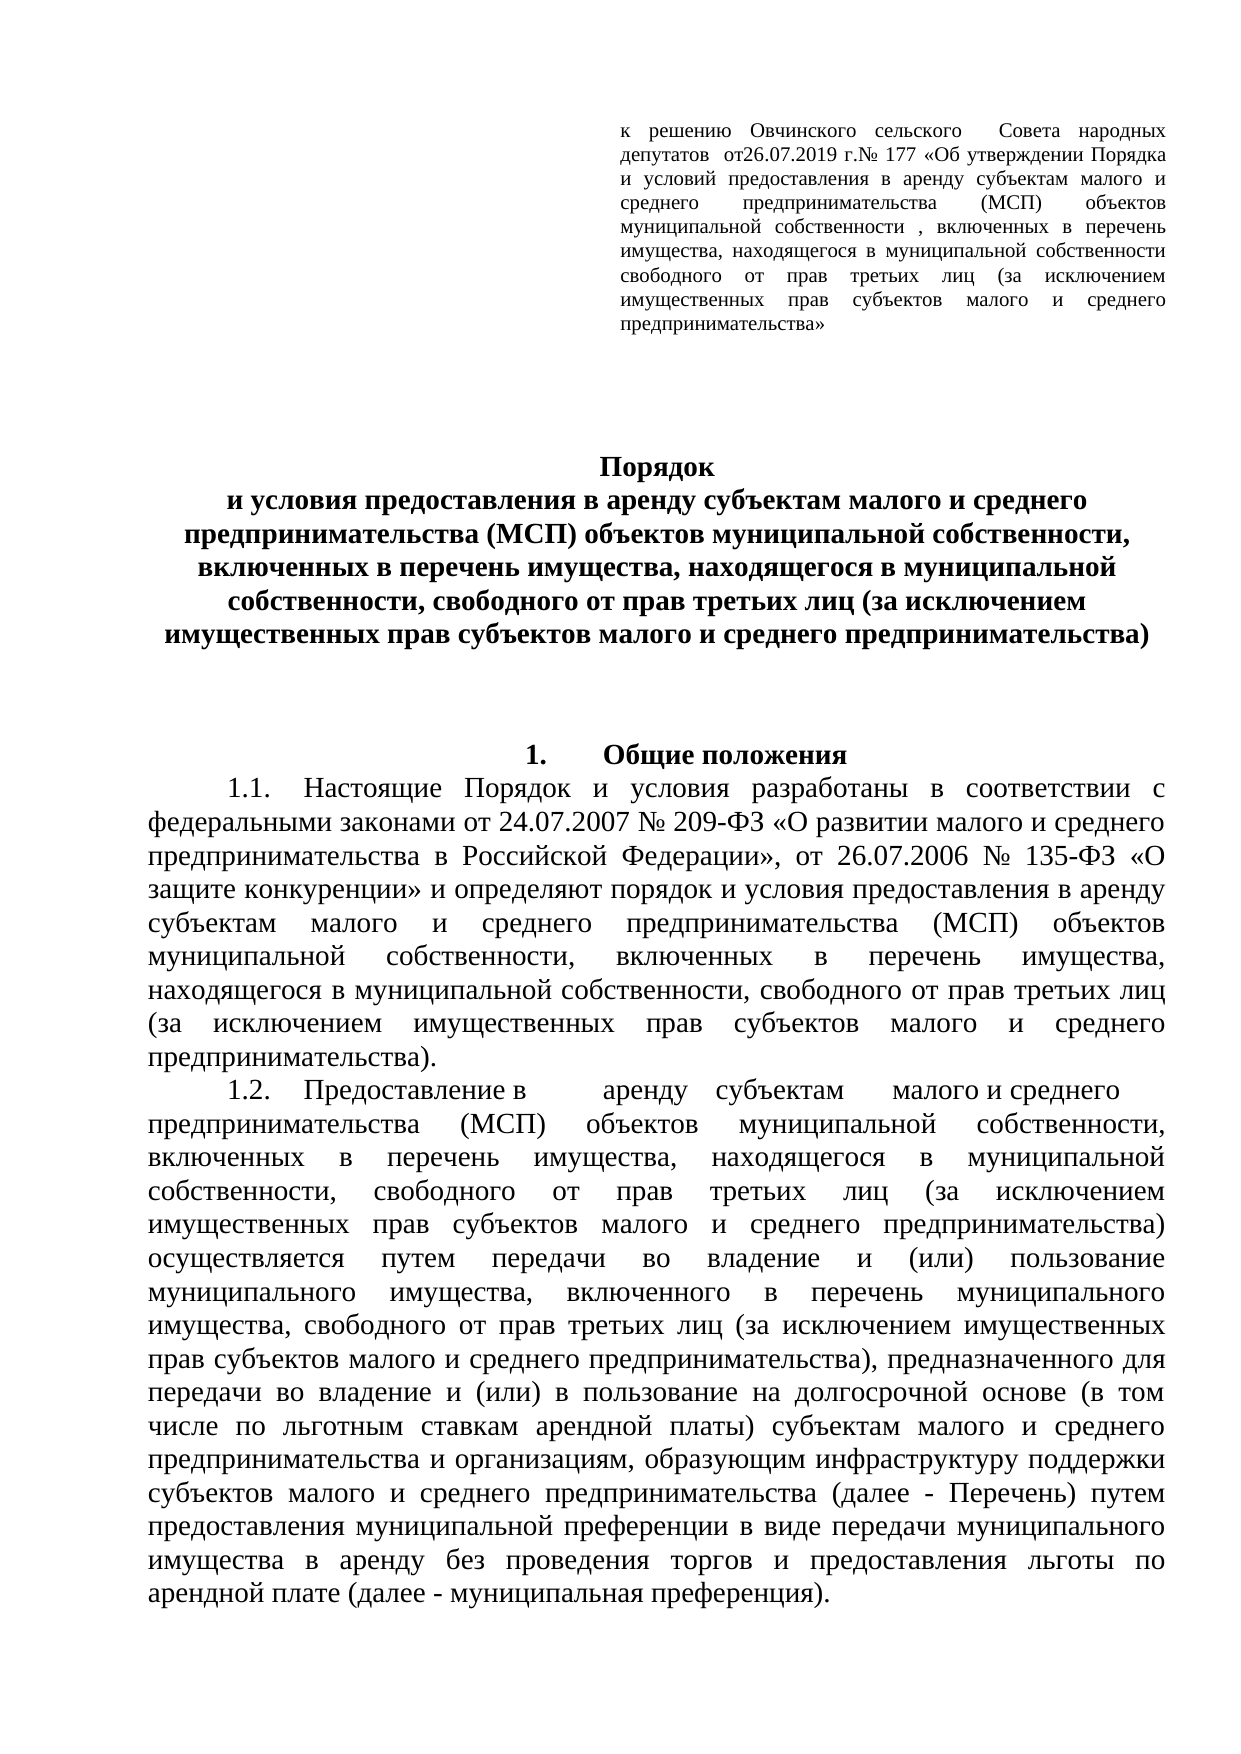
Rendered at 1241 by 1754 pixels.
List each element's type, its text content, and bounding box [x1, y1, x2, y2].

text предпринимательства (МСП) объектов муниципальной собственности, включенных в перечень имущества, находящегося в муниципальной собственности, свободного от прав третьих лиц (за исключением имущественных прав субъектов малого и среднего предпринимательства) осуществляется путем передачи во владение и (или) пользование муниципального имущества, включенного в перечень муниципального имущества, свободного от прав третьих лиц (за исключением имущественных прав субъектов малого и среднего предпринимательства), предназначенного для передачи во владение и (или) в пользование на долгосрочной основе (в том числе по льготным ставкам арендной платы) субъектам малого и среднего предпринимательства и организациям, образующим инфраструктуру поддержки субъектов малого и среднего предпринимательства (далее - Перечень) путем предоставления муниципальной преференции в виде передачи муниципального имущества в аренду без проведения торгов и предоставления льготы по арендной плате (далее - муниципальная преференция). [148, 1106, 1166, 1609]
list Предоставление в аренду субъектам малого и среднего [148, 1073, 1166, 1106]
list Общие положения [525, 737, 1166, 771]
text включенных в перечень имущества, находящегося в муниципальной собственности, свободного от прав третьих лиц (за исключением имущественных прав субъектов малого и среднего предпринимательства) [148, 550, 1166, 651]
text и условия предоставления в аренду субъектам малого и среднего предпринимательства (МСП) объектов муниципальной собственности, [148, 483, 1166, 550]
list Настоящие Порядок и условия разработаны в соответствии с федеральными законами от 24.07.2007 № 209-ФЗ «О развитии малого и среднего предпринимательства в Российской Федерации», от 26.07.2006 № 135-ФЗ «О защите конкуренции» и определяют порядок и условия предоставления в аренду субъектам малого и среднего предпринимательства (МСП) объектов муниципальной собственности, включенных в перечень имущества, находящегося в муниципальной собственности, свободного от прав третьих лиц (за исключением имущественных прав субъектов малого и среднего предпринимательства). [148, 771, 1166, 1073]
text к решению Овчинского сельского Совета народных депутатов от26.07.2019 г.№ 177 «Об утверждении Порядка и условий предоставления в аренду субъектам малого и среднего предпринимательства (МСП) объектов муниципальной собственности , включенных в перечень имущества, находящегося в муниципальной собственности свободного от прав третьих лиц (за исключением имущественных прав субъектов малого и среднего предпринимательства» [620, 118, 1166, 335]
text Порядок [148, 449, 1166, 483]
